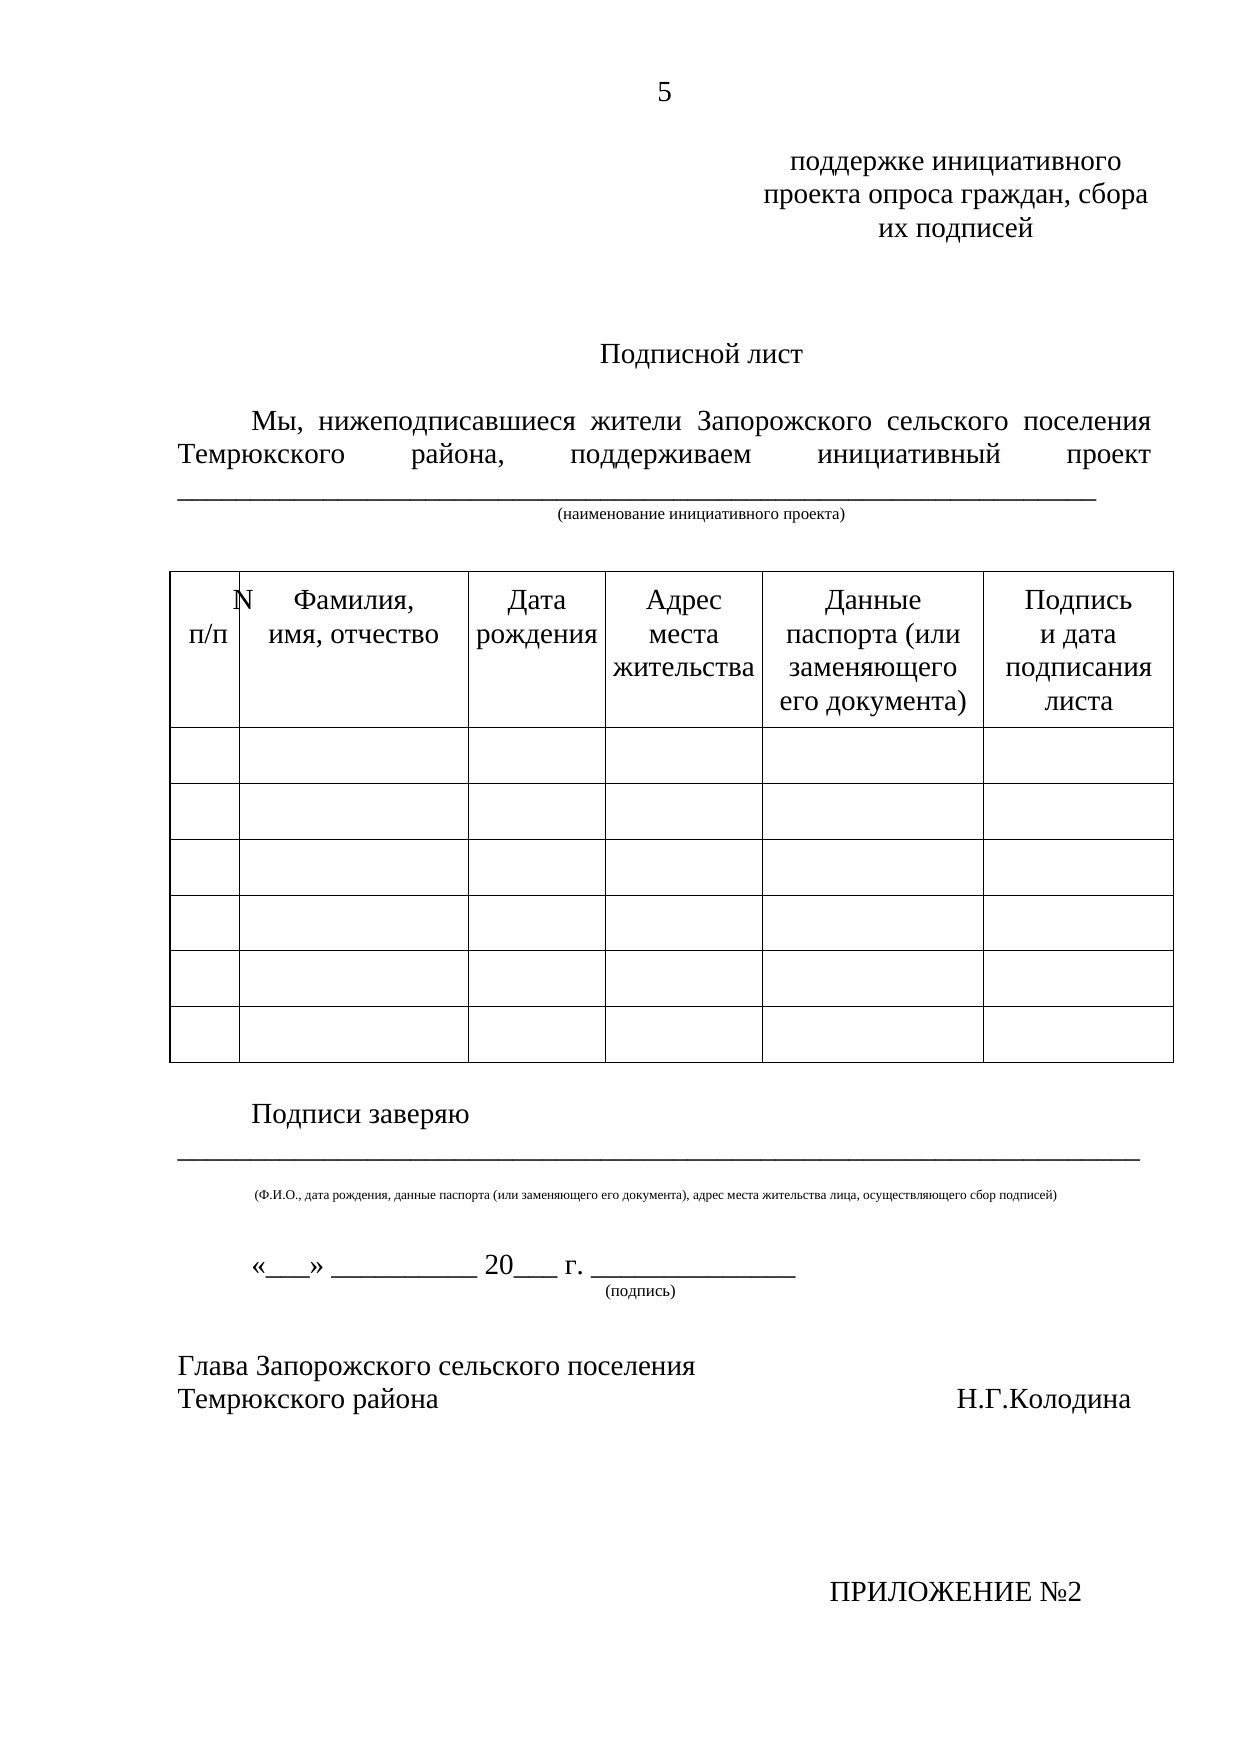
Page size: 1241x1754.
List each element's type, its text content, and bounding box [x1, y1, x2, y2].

table_cell [171, 1007, 239, 1062]
table_cell [171, 896, 239, 950]
table_cell [240, 1007, 468, 1062]
table_header Данные паспорта (или заменяющего его документа) [763, 572, 983, 727]
table_header Дата рождения [469, 572, 605, 727]
table_cell [240, 896, 468, 950]
table_cell [240, 840, 468, 894]
table_cell [763, 784, 983, 839]
table_cell [240, 951, 468, 1006]
table_cell [606, 896, 762, 950]
table_cell [763, 896, 983, 950]
table_cell [984, 951, 1173, 1006]
table_cell [469, 1007, 605, 1062]
table_cell [606, 951, 762, 1006]
table_header N п/п [171, 572, 239, 727]
text Темрюкского района Н.Г.Колодина [177, 1381, 1152, 1415]
text «___» __________ 20___ г. ______________ [177, 1247, 1152, 1281]
table_cell [171, 951, 239, 1006]
table_cell [606, 728, 762, 783]
table_cell [984, 728, 1173, 783]
text Подписной лист [177, 336, 1152, 369]
text Мы, нижеподписавшиеся жители Запорожского сельского поселения Темрюкского района, поддерживаем инициативный проект _______________________________________________________________ [177, 403, 1152, 503]
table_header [742, 118, 1169, 302]
table_header Подпись и дата подписания листа [984, 572, 1173, 727]
table_cell [469, 728, 605, 783]
table_cell [606, 1007, 762, 1062]
table_cell [469, 840, 605, 894]
table_cell [984, 840, 1173, 894]
table_cell [763, 840, 983, 894]
table_cell [763, 951, 983, 1006]
table_cell [606, 784, 762, 839]
table_cell [984, 784, 1173, 839]
table_cell [763, 1007, 983, 1062]
text (подпись) [177, 1281, 1152, 1314]
table_cell [171, 784, 239, 839]
table_cell [606, 840, 762, 894]
table_cell [171, 728, 239, 783]
text Глава Запорожского сельского поселения [177, 1348, 1152, 1381]
table_cell [171, 840, 239, 894]
table_cell [240, 728, 468, 783]
text Подписи заверяю __________________________________________________________________ [177, 1097, 1152, 1164]
table_cell [469, 951, 605, 1006]
table_cell [240, 784, 468, 839]
text (наименование инициативного проекта) [177, 503, 1152, 537]
table_header Адрес места жительства [606, 572, 762, 727]
table_cell [469, 896, 605, 950]
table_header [742, 1549, 1169, 1608]
table_cell [469, 784, 605, 839]
table_cell [763, 728, 983, 783]
table_cell [984, 896, 1173, 950]
text (Ф.И.О., дата рождения, данные паспорта (или заменяющего его документа), адрес места жительства лица, осуществляющего сбор подписей) [177, 1189, 1152, 1214]
table_cell [984, 1007, 1173, 1062]
table_header Фамилия, имя, отчество [240, 572, 468, 727]
